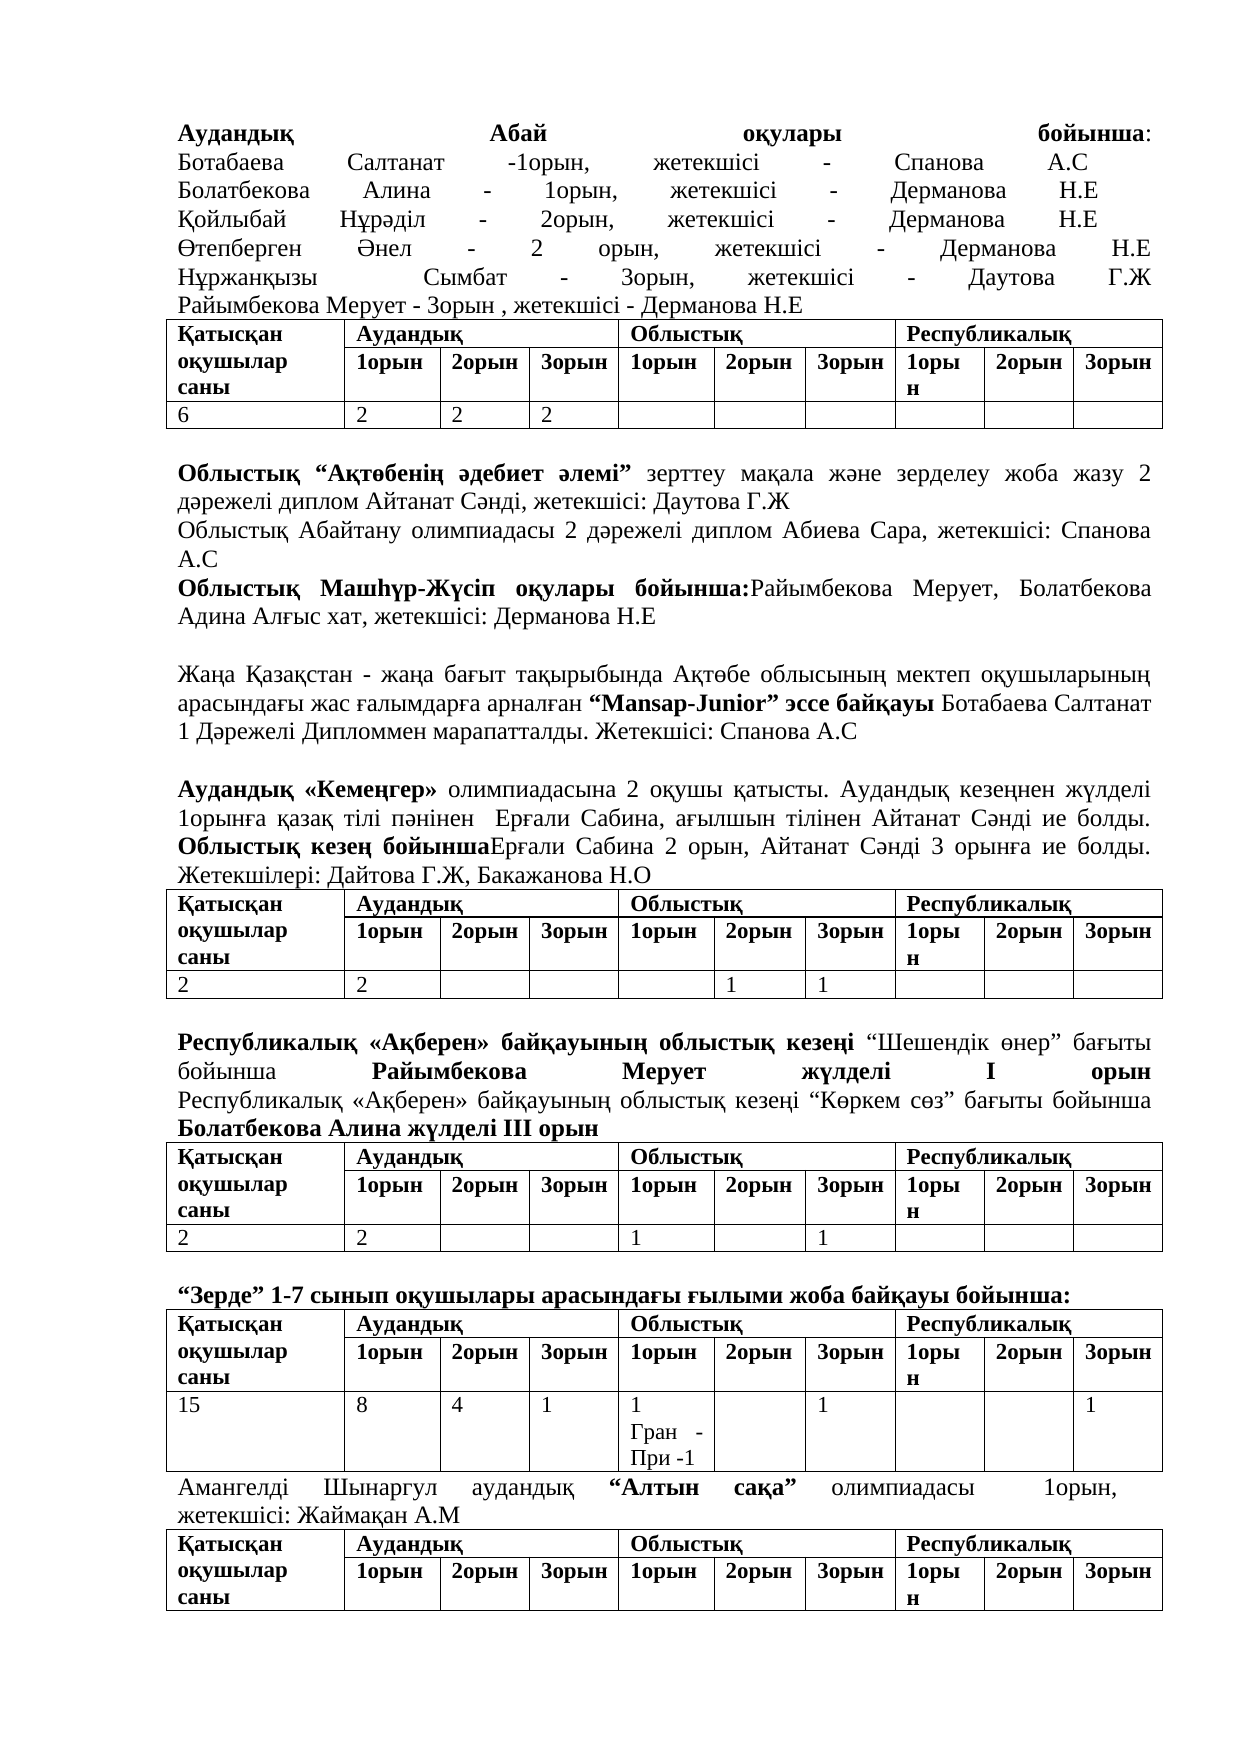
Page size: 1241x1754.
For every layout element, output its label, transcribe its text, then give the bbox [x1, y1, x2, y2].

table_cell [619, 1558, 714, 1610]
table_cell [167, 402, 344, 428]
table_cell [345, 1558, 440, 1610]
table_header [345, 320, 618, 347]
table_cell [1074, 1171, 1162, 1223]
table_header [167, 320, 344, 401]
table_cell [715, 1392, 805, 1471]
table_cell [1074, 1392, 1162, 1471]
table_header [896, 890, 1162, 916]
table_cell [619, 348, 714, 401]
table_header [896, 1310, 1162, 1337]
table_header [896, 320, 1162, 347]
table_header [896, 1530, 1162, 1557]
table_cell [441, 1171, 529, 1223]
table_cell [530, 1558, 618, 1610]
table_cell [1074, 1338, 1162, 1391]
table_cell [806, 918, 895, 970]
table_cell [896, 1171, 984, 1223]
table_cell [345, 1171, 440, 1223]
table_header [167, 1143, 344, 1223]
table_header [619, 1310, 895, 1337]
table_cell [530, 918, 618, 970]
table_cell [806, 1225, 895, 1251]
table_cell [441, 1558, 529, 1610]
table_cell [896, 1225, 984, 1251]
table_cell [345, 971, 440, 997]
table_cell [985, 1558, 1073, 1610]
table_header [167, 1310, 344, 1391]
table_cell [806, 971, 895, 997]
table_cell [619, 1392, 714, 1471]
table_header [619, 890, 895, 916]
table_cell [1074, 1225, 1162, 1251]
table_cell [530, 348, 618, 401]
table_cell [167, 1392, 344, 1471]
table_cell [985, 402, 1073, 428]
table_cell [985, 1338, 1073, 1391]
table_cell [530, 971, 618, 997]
text Жаңа Қазақстан - жаңа бағыт тақырыбында Ақтөбе облысының мектеп оқушыларының арасындағы жас ғалымдарға арналған “Mansap-Junior” эссе байқауы Ботабаева Салтанат 1 Дәрежелі Дипломмен марапатталды. Жетекшісі: Спанова А.С [177, 659, 1152, 745]
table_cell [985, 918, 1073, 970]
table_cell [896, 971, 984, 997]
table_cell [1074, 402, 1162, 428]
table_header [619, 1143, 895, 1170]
text Республикалық «Ақберен» байқауының облыстық кезеңі “Шешендік өнер” бағыты бойынша Райымбекова Мерует жүлделі I орын Республикалық «Ақберен» байқауының облыстық кезеңі “Көркем сөз” бағыты бойынша Болатбекова Алина жүлделі III орын [177, 1027, 1152, 1142]
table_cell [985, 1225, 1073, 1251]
text Облыстық Абайтану олимпиадасы 2 дәрежелі диплом Абиева Сара, жетекшісі: Спанова А.С [177, 515, 1152, 573]
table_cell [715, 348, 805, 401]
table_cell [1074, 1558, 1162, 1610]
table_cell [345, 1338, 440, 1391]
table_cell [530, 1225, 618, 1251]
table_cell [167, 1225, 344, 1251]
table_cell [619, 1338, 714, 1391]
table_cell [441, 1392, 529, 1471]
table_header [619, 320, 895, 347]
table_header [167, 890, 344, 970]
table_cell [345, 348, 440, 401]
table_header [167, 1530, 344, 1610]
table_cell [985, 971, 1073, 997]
text “Зерде” 1-7 сынып оқушылары арасындағы ғылыми жоба байқауы бойынша: [177, 1281, 1152, 1309]
text Амангелді Шынаргул аудандық “Алтын сақа” олимпиадасы 1орын, жетекшісі: Жаймақан А.М [177, 1472, 1152, 1529]
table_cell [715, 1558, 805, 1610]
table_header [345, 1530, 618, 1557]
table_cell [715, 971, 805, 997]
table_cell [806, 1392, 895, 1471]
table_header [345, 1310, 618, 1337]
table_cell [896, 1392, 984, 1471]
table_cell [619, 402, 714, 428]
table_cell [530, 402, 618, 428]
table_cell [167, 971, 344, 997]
text Аудандық Абай оқулары бойынша: Ботабаева Салтанат -1орын, жетекшісі - Спанова А.С Болатбекова Алина - 1орын, жетекшісі - Дерманова Н.Е Қойлыбай Нұрәділ - 2орын, жетекшісі - Дерманова Н.Е Өтепберген Әнел - 2 орын, жетекшісі - Дерманова Н.Е Нұржанқызы Сымбат - 3орын, жетекшісі - Даутова Г.Ж Райымбекова Мерует - 3орын , жетекшісі - Дерманова Н.Е [177, 118, 1152, 319]
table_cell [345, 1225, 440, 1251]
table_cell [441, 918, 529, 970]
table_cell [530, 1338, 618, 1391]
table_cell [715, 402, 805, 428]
text Аудандық «Кемеңгер» олимпиадасына 2 оқушы қатысты. Аудандық кезеңнен жүлделі 1орынға қазақ тілі пәнінен Ерғали Сабина, ағылшын тілінен Айтанат Сәнді ие болды. Облыстық кезең бойыншаЕрғали Сабина 2 орын, Айтанат Сәнді 3 орынға ие болды. Жетекшілері: Дайтова Г.Ж, Бакажанова Н.О [177, 774, 1152, 889]
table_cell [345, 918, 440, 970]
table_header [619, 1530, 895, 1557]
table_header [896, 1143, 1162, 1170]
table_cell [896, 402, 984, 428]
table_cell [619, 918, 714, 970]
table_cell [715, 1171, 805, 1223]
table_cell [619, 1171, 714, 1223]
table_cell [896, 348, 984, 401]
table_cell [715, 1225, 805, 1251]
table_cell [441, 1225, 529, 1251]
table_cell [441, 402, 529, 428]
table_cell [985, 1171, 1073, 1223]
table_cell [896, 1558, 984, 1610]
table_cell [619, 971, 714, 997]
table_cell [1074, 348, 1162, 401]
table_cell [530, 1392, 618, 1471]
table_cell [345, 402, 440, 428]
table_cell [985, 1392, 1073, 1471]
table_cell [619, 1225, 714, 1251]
text Облыстық Машһүр-Жүсіп оқулары бойынша:Райымбекова Мерует, Болатбекова Адина Алғыс хат, жетекшісі: Дерманова Н.Е [177, 573, 1152, 630]
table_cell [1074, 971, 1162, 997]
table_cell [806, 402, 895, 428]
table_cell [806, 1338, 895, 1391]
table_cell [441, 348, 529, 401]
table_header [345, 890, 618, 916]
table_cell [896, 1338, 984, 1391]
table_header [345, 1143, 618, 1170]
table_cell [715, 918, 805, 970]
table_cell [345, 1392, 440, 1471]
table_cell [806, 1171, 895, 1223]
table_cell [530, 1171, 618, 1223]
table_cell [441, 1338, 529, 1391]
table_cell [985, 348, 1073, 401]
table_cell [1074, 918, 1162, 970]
text Облыстық “Ақтөбенің әдебиет әлемі” зерттеу мақала және зерделеу жоба жазу 2 дәрежелі диплом Айтанат Сәнді, жетекшісі: Даутова Г.Ж [177, 458, 1152, 515]
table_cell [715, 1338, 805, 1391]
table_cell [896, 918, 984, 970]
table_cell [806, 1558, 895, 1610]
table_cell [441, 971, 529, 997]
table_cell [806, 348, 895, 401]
